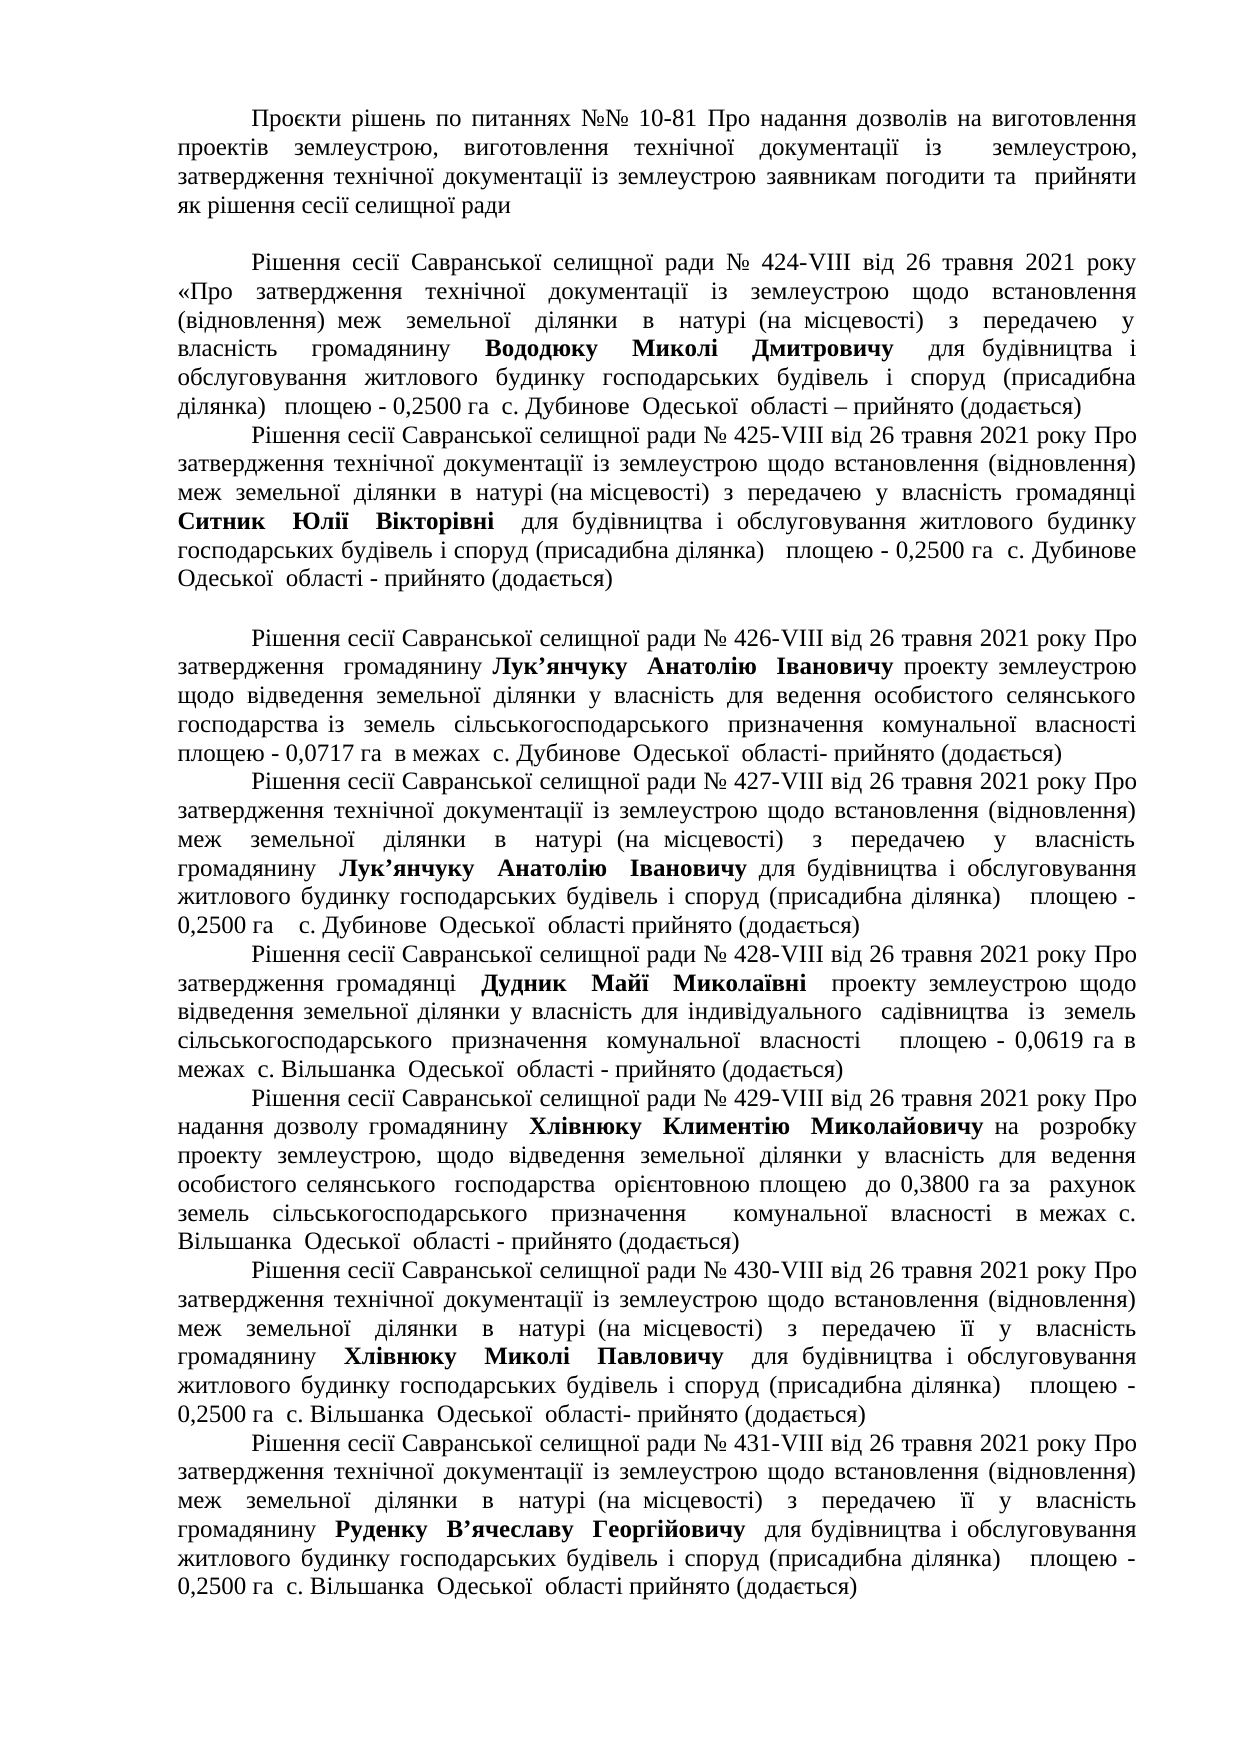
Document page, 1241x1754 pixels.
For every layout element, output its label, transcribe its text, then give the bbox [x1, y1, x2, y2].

text Проєкти рішень по питаннях №№ 10-81 Про надання дозволів на виготовлення проектів землеустрою, виготовлення технічної документації із землеустрою, затвердження технічної документації із землеустрою заявникам погодити та прийняти як рішення сесії селищної ради [177, 103, 1137, 218]
text Рішення сесії Савранської селищної ради № 430-VІІІ від 26 травня 2021 року Про затвердження технічної документації із землеустрою щодо встановлення (відновлення) меж земельної ділянки в натурі (на місцевості) з передачею її у власність громадянину Хлівнюку Миколі Павловичу для будівництва і обслуговування житлового будинку господарських будівель і споруд (присадибна ділянка) площею - 0,2500 га с. Вільшанка Одеської області- прийнято (додається) [177, 1255, 1137, 1428]
text Рішення сесії Савранської селищної ради № 431-VІІІ від 26 травня 2021 року Про затвердження технічної документації із землеустрою щодо встановлення (відновлення) меж земельної ділянки в натурі (на місцевості) з передачею її у власність громадянину Руденку В’ячеславу Георгійовичу для будівництва і обслуговування житлового будинку господарських будівель і споруд (присадибна ділянка) площею - 0,2500 га с. Вільшанка Одеської області прийнято (додається) [177, 1428, 1137, 1600]
text Рішення сесії Савранської селищної ради № 424-VІІІ від 26 травня 2021 року «Про затвердження технічної документації із землеустрою щодо встановлення (відновлення) меж земельної ділянки в натурі (на місцевості) з передачею у власність громадянину Вододюку Миколі Дмитровичу для будівництва і обслуговування житлового будинку господарських будівель і споруд (присадибна ділянка) площею - 0,2500 га с. Дубинове Одеської області – прийнято (додається) [177, 247, 1137, 420]
text Рішення сесії Савранської селищної ради № 426-VІІІ від 26 травня 2021 року Про затвердження громадянину Лук’янчуку Анатолію Івановичу проекту землеустрою щодо відведення земельної ділянки у власність для ведення особистого селянського господарства із земель сільськогосподарського призначення комунальної власності площею - 0,0717 га в межах с. Дубинове Одеської області- прийнято (додається) [177, 623, 1137, 766]
text Рішення сесії Савранської селищної ради № 429-VІІІ від 26 травня 2021 року Про надання дозволу громадянину Хлівнюку Климентію Миколайовичу на розробку проекту землеустрою, щодо відведення земельної ділянки у власність для ведення особистого селянського господарства орієнтовною площею до 0,3800 га за рахунок земель сільськогосподарського призначення комунальної власності в межах с. Вільшанка Одеської області - прийнято (додається) [177, 1083, 1137, 1255]
text Рішення сесії Савранської селищної ради № 425-VІІІ від 26 травня 2021 року Про затвердження технічної документації із землеустрою щодо встановлення (відновлення) меж земельної ділянки в натурі (на місцевості) з передачею у власність громадянці Ситник Юлії Вікторівні для будівництва і обслуговування житлового будинку господарських будівель і споруд (присадибна ділянка) площею - 0,2500 га с. Дубинове Одеської області - прийнято (додається) [177, 420, 1137, 592]
text Рішення сесії Савранської селищної ради № 427-VІІІ від 26 травня 2021 року Про затвердження технічної документації із землеустрою щодо встановлення (відновлення) меж земельної ділянки в натурі (на місцевості) з передачею у власність громадянину Лук’янчуку Анатолію Івановичу для будівництва і обслуговування житлового будинку господарських будівель і споруд (присадибна ділянка) площею - 0,2500 га с. Дубинове Одеської області прийнято (додається) [177, 766, 1137, 939]
text Рішення сесії Савранської селищної ради № 428-VІІІ від 26 травня 2021 року Про затвердження громадянці Дудник Майї Миколаївні проекту землеустрою щодо відведення земельної ділянки у власність для індивідуального садівництва із земель сільськогосподарського призначення комунальної власності площею - 0,0619 га в межах с. Вільшанка Одеської області - прийнято (додається) [177, 939, 1137, 1083]
